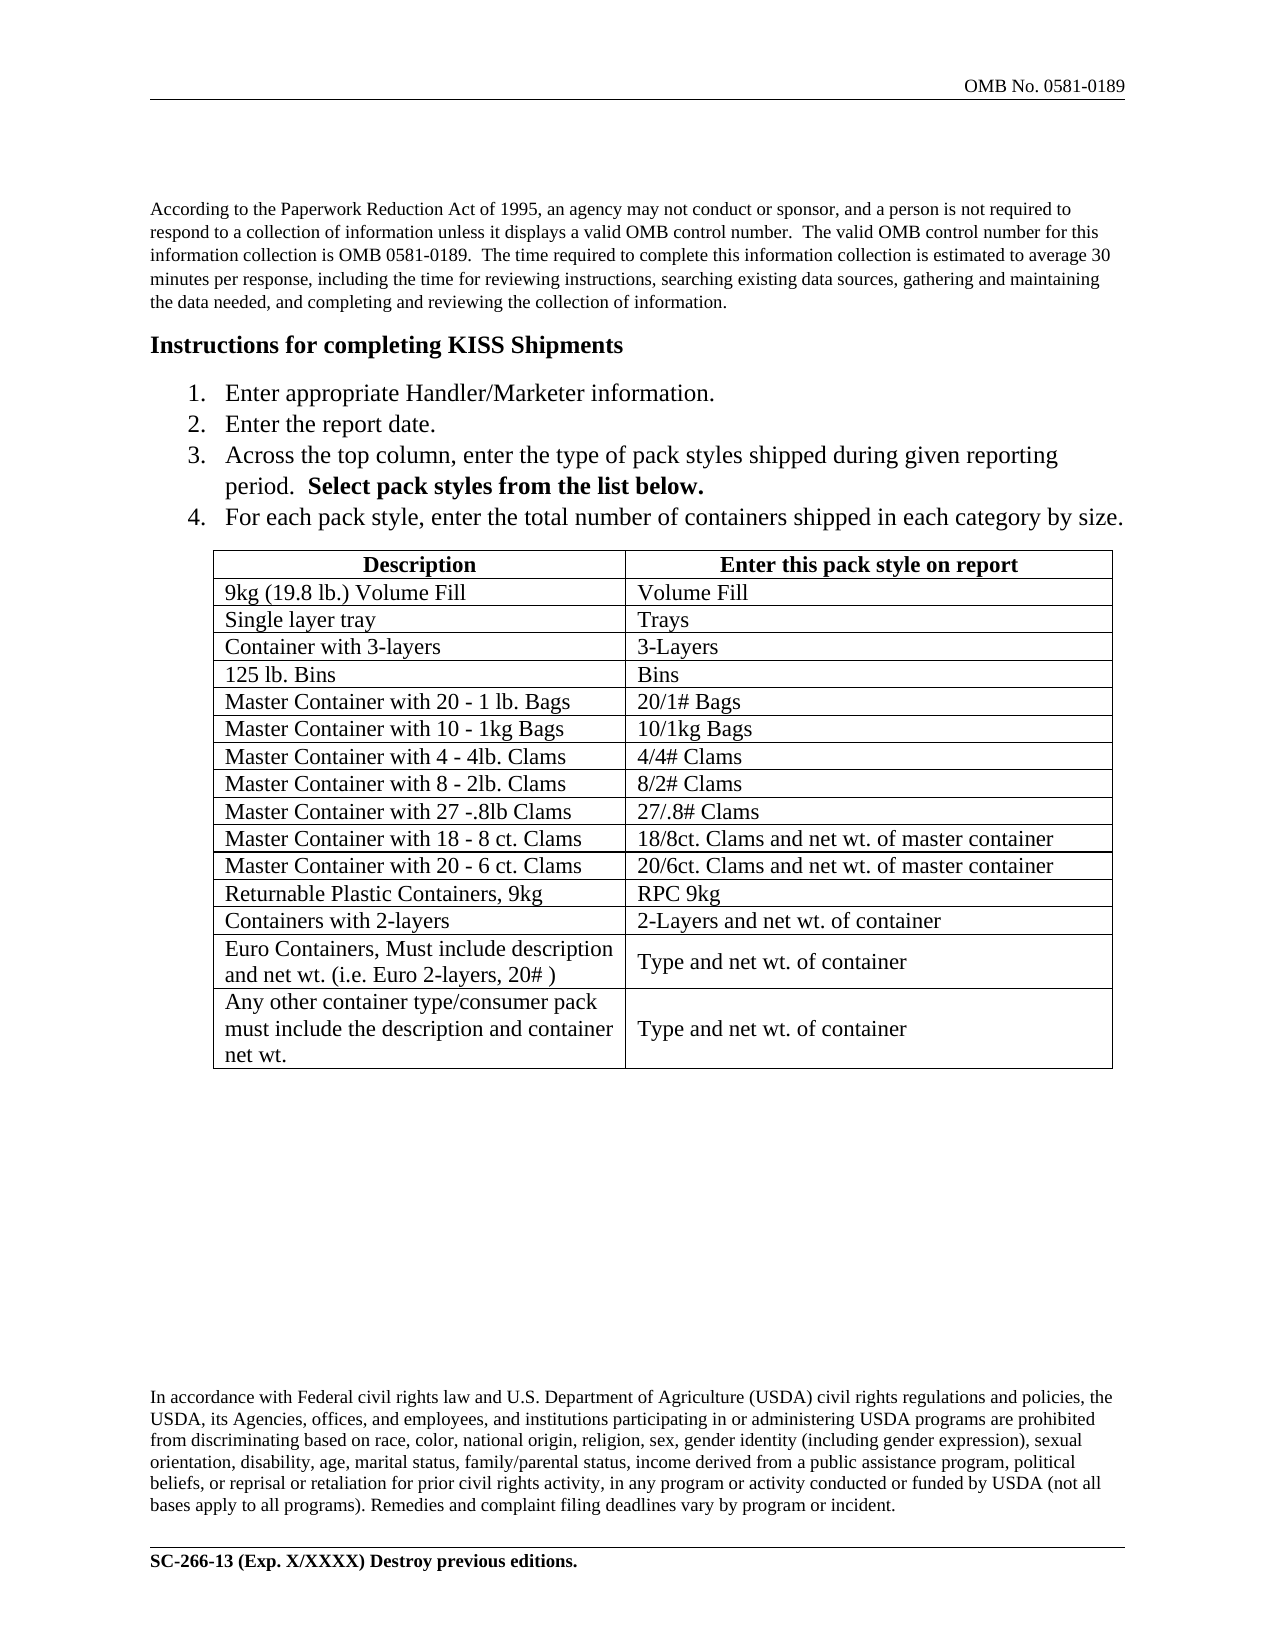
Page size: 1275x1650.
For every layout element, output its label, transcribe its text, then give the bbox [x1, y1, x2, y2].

table_cell Returnable Plastic Containers, 9kg [214, 880, 625, 906]
list Enter appropriate Handler/Marketer information. [187, 378, 1125, 407]
table_cell Bins [626, 661, 1112, 687]
table_cell Master Container with 18 - 8 ct. Clams [214, 825, 625, 851]
list Enter the report date. [187, 409, 1125, 438]
table_cell 125 lb. Bins [214, 661, 625, 687]
table_header Enter this pack style on report [626, 551, 1112, 577]
table_cell 27/.8# Clams [626, 798, 1112, 824]
text According to the Paperwork Reduction Act of 1995, an agency may not conduct or sponsor, and a person is not required to respond to a collection of information unless it displays a valid OMB control number. The valid OMB control number for this information collection is OMB 0581-0189. The time required to complete this information collection is estimated to average 30 minutes per response, including the time for reviewing instructions, searching existing data sources, gathering and maintaining the data needed, and completing and reviewing the collection of information. [150, 198, 1125, 312]
table_cell Master Container with 4 - 4lb. Clams [214, 743, 625, 769]
table_cell Euro Containers, Must include description and net wt. (i.e. Euro 2-layers, 20# ) [214, 935, 625, 987]
table_cell Master Container with 20 - 6 ct. Clams [214, 853, 625, 879]
table_cell Master Container with 27 -.8lb Clams [214, 798, 625, 824]
table_cell Master Container with 8 - 2lb. Clams [214, 770, 625, 797]
table_cell 9kg (19.8 lb.) Volume Fill [214, 579, 625, 605]
table_cell 18/8ct. Clams and net wt. of master container [626, 825, 1112, 851]
table_cell 4/4# Clams [626, 743, 1112, 769]
table_cell 10/1kg Bags [626, 716, 1112, 742]
table_cell Single layer tray [214, 606, 625, 632]
table_cell Trays [626, 606, 1112, 632]
list For each pack style, enter the total number of containers shipped in each category by size. [187, 502, 1125, 531]
table_header Description [214, 551, 625, 577]
table_cell Container with 3-layers [214, 633, 625, 660]
table_cell Any other container type/consumer pack must include the description and container net wt. [214, 989, 625, 1067]
table_cell 3-Layers [626, 633, 1112, 660]
text In accordance with Federal civil rights law and U.S. Department of Agriculture (USDA) civil rights regulations and policies, the USDA, its Agencies, offices, and employees, and institutions participating in or administering USDA programs are prohibited from discriminating based on race, color, national origin, religion, sex, gender identity (including gender expression), sexual orientation, disability, age, marital status, family/parental status, income derived from a public assistance program, political beliefs, or reprisal or retaliation for prior civil rights activity, in any program or activity conducted or funded by USDA (not all bases apply to all programs). Remedies and complaint filing deadlines vary by program or incident. [150, 1386, 1125, 1515]
table_cell 20/6ct. Clams and net wt. of master container [626, 853, 1112, 879]
table_cell 2-Layers and net wt. of container [626, 907, 1112, 934]
table_cell Type and net wt. of container [626, 935, 1112, 987]
table_cell 20/1# Bags [626, 688, 1112, 714]
text Instructions for completing KISS Shipments [150, 331, 1125, 359]
table_cell Containers with 2-layers [214, 907, 625, 934]
table_cell Master Container with 20 - 1 lb. Bags [214, 688, 625, 714]
list Across the top column, enter the type of pack styles shipped during given reporting period. Select pack styles from the list below. [187, 440, 1125, 500]
table_cell Master Container with 10 - 1kg Bags [214, 716, 625, 742]
table_cell Volume Fill [626, 579, 1112, 605]
table_cell RPC 9kg [626, 880, 1112, 906]
table_cell Type and net wt. of container [626, 989, 1112, 1067]
table_cell 8/2# Clams [626, 770, 1112, 797]
